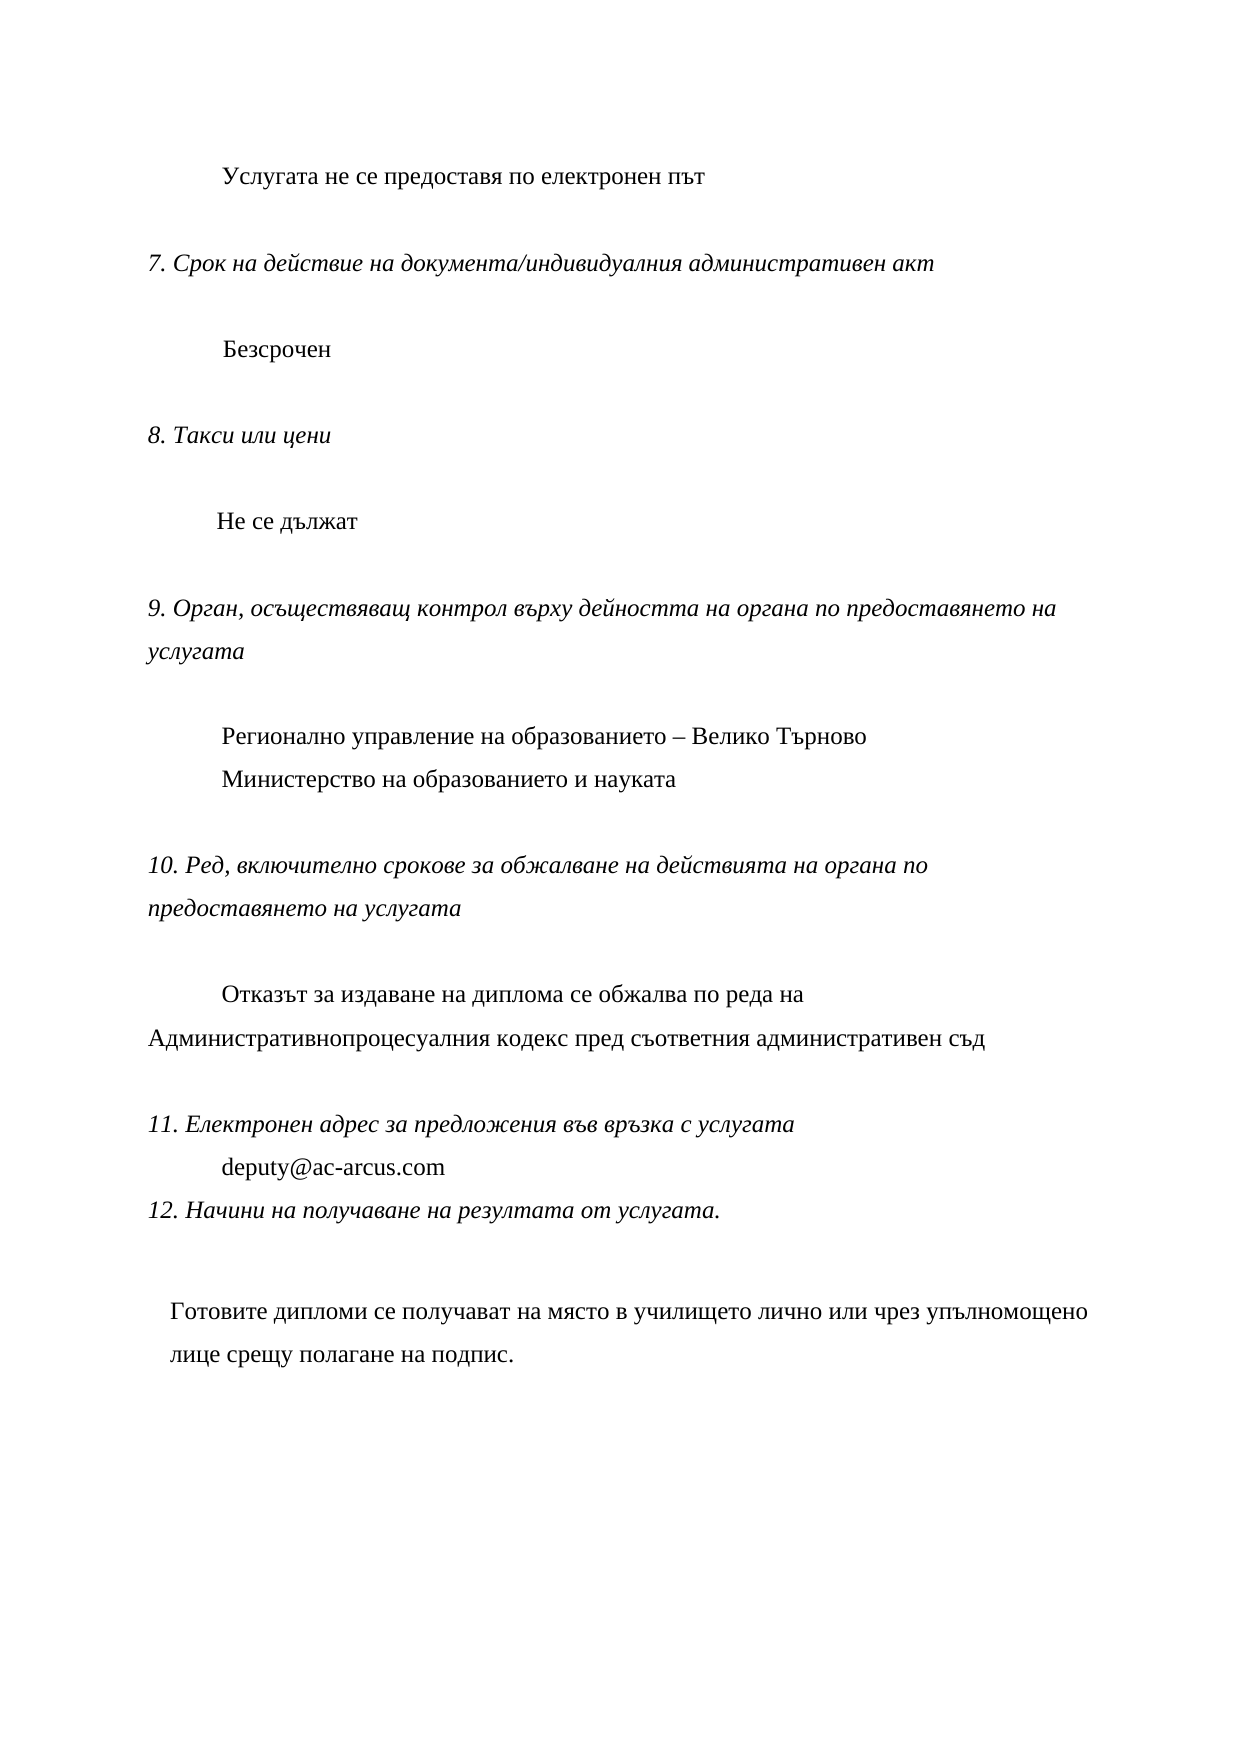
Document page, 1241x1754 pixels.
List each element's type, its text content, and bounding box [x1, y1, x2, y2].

text Регионално управление на образованието – Велико Търново [148, 721, 1093, 749]
text Отказът за издаване на диплома се обжалва по реда на Административнопроцесуалния кодекс пред съответния административен съд 11. Електронен адрес за предложения във връзка с услугата [148, 979, 1093, 1138]
text 8. Такси или цени [148, 377, 1093, 449]
text deputy@ac-arcus.com 12. Начини на получаване на резултата от услугата. [148, 1152, 1093, 1224]
text Министерство на образованието и науката [148, 764, 1093, 793]
text Готовите дипломи се получават на място в училището лично или чрез упълномощено лице срещу полагане на подпис. [170, 1296, 1093, 1368]
text 9. Орган, осъществяващ контрол върху дейността на органа по предоставянето на услугата [148, 593, 1093, 664]
text Не се дължат [148, 463, 1093, 535]
text Безсрочен [148, 291, 1093, 363]
text Услугата не се предоставя по електронен път [221, 161, 1093, 190]
text 7. Срок на действие на документа/индивидуалния административен акт [148, 248, 1093, 276]
text 10. Ред, включително срокове за обжалване на действията на органа по предоставянето на услугата [148, 807, 1093, 922]
